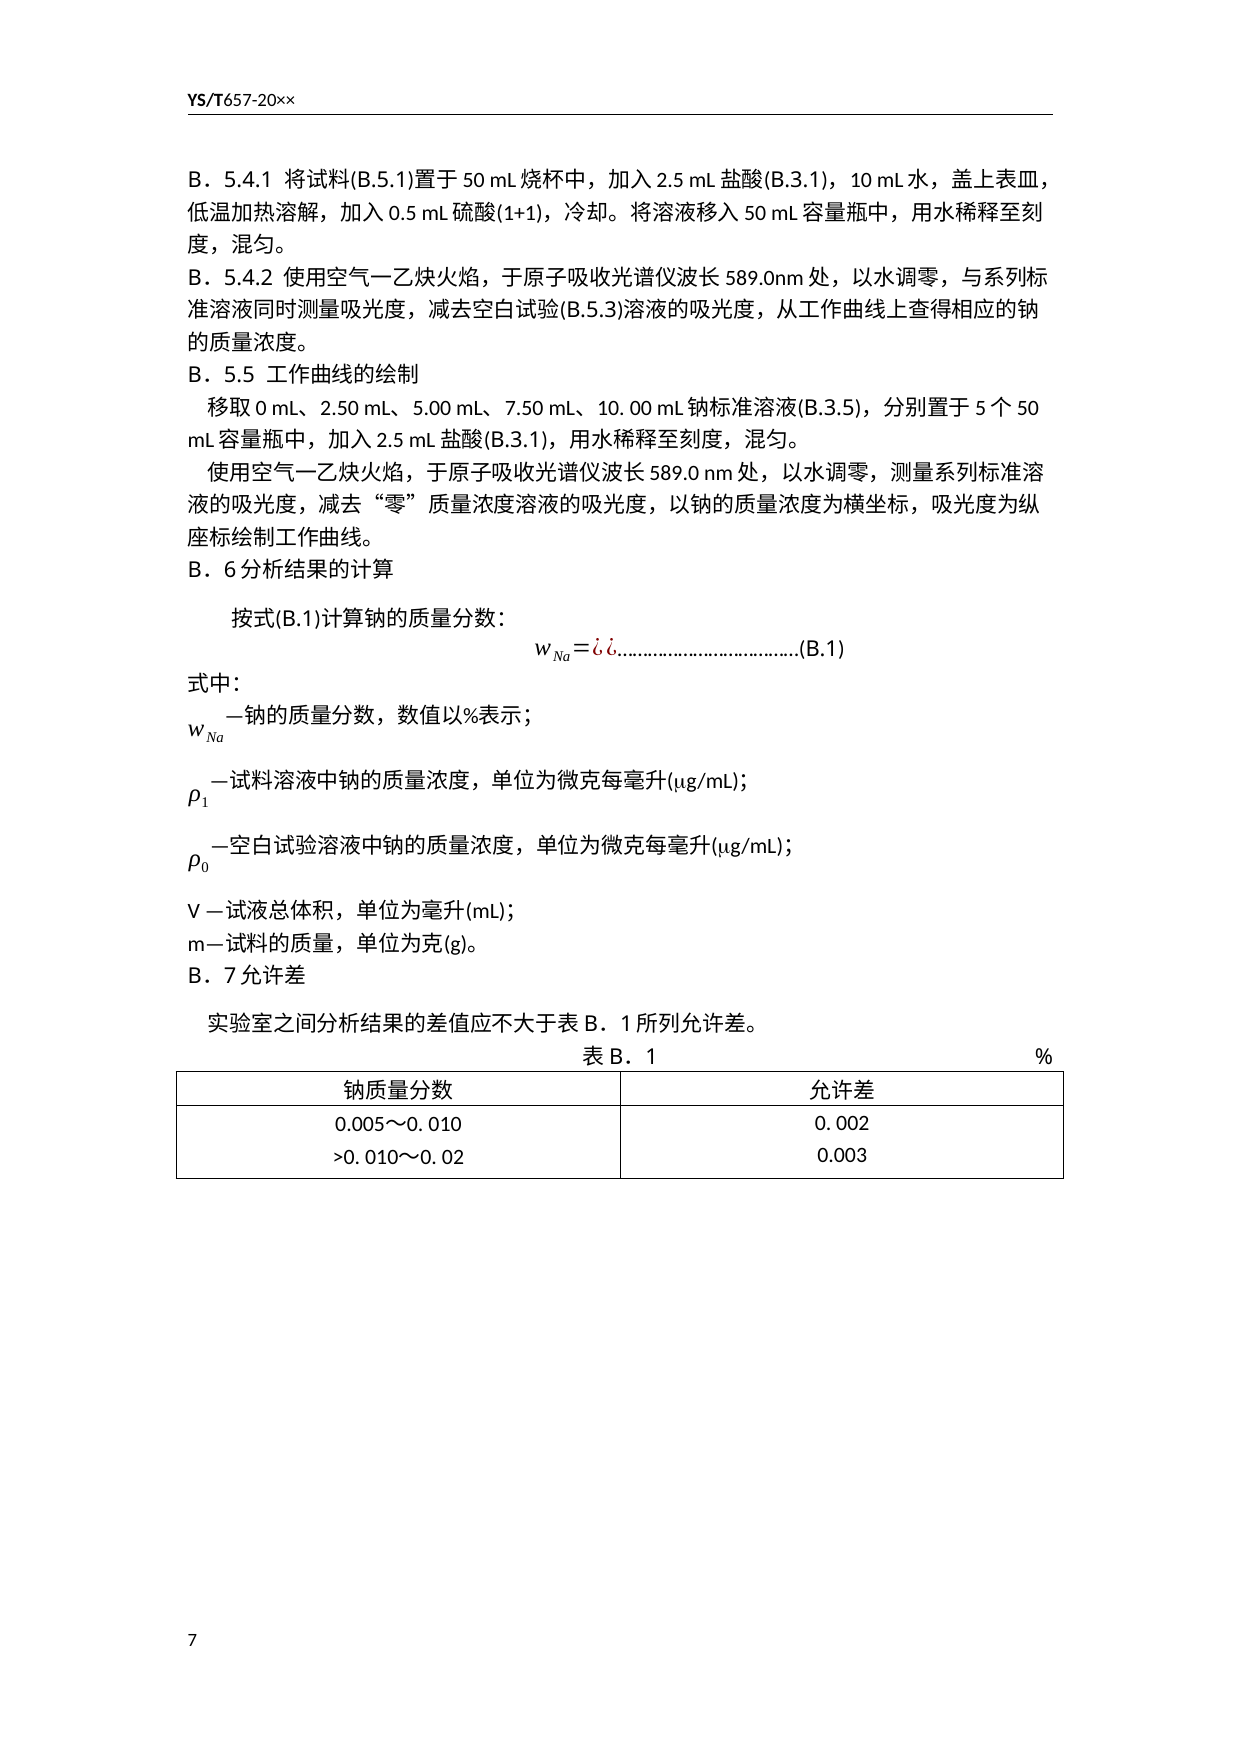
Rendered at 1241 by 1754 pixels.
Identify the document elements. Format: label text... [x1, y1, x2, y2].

text —钠的质量分数，数值以%表示； [187, 698, 1053, 763]
text B．6分析结果的计算 [187, 552, 1053, 584]
table_cell 0. 002 0.003 [621, 1106, 1063, 1178]
text B．7允许差 [187, 958, 1053, 990]
text ………………………………(B.1) [187, 633, 1053, 665]
text 按式(B.1)计算钠的质量分数： [187, 600, 1053, 633]
table_header 钠质量分数 [177, 1072, 620, 1105]
text 实验室之间分析结果的差值应不大于表B．1所列允许差。 [187, 1006, 1053, 1039]
text —空白试验溶液中钠的质量浓度，单位为微克每毫升(g/mL)； [187, 828, 1053, 893]
text 使用空气一乙炔火焰，于原子吸收光谱仪波长589.0 nm处，以水调零，测量系列标准溶液的吸光度，减去“零”质量浓度溶液的吸光度，以钠的质量浓度为横坐标，吸光度为纵座标绘制工作曲线。 [187, 454, 1053, 552]
text V —试液总体积，单位为毫升(mL)； [187, 893, 1053, 925]
text 表B．1 % [187, 1039, 1053, 1071]
text —试料溶液中钠的质量浓度，单位为微克每毫升(g/mL)； [187, 763, 1053, 828]
text 式中： [187, 665, 1053, 698]
table_cell 0.005～0. 010 >0. 010～0. 02 [177, 1106, 620, 1178]
text 移取0 mL、2.50 mL、5.00 mL、7.50 mL、10. 00 mL钠标准溶液(B.3.5)，分别置于5个50 mL容量瓶中，加入2.5 mL盐酸(B.3.1)，用水稀释至刻度，混匀。 [187, 389, 1053, 454]
text m—试料的质量，单位为克(g)。 [187, 925, 1053, 958]
table_header 允许差 [621, 1072, 1063, 1105]
text B．5.5 工作曲线的绘制 [187, 357, 1053, 389]
text B．5.4.1 将试料(B.5.1)置于50 mL烧杯中，加入2.5 mL盐酸(B.3.1)，10 mL水，盖上表皿，低温加热溶解，加入0.5 mL硫酸(1+1)，冷却。将溶液移入50 mL容量瓶中，用水稀释至刻度，混匀。 [187, 162, 1053, 259]
text B．5.4.2 使用空气一乙炔火焰，于原子吸收光谱仪波长589.0nm处，以水调零，与系列标准溶液同时测量吸光度，减去空白试验(B.5.3)溶液的吸光度，从工作曲线上查得相应的钠的质量浓度。 [187, 259, 1053, 357]
